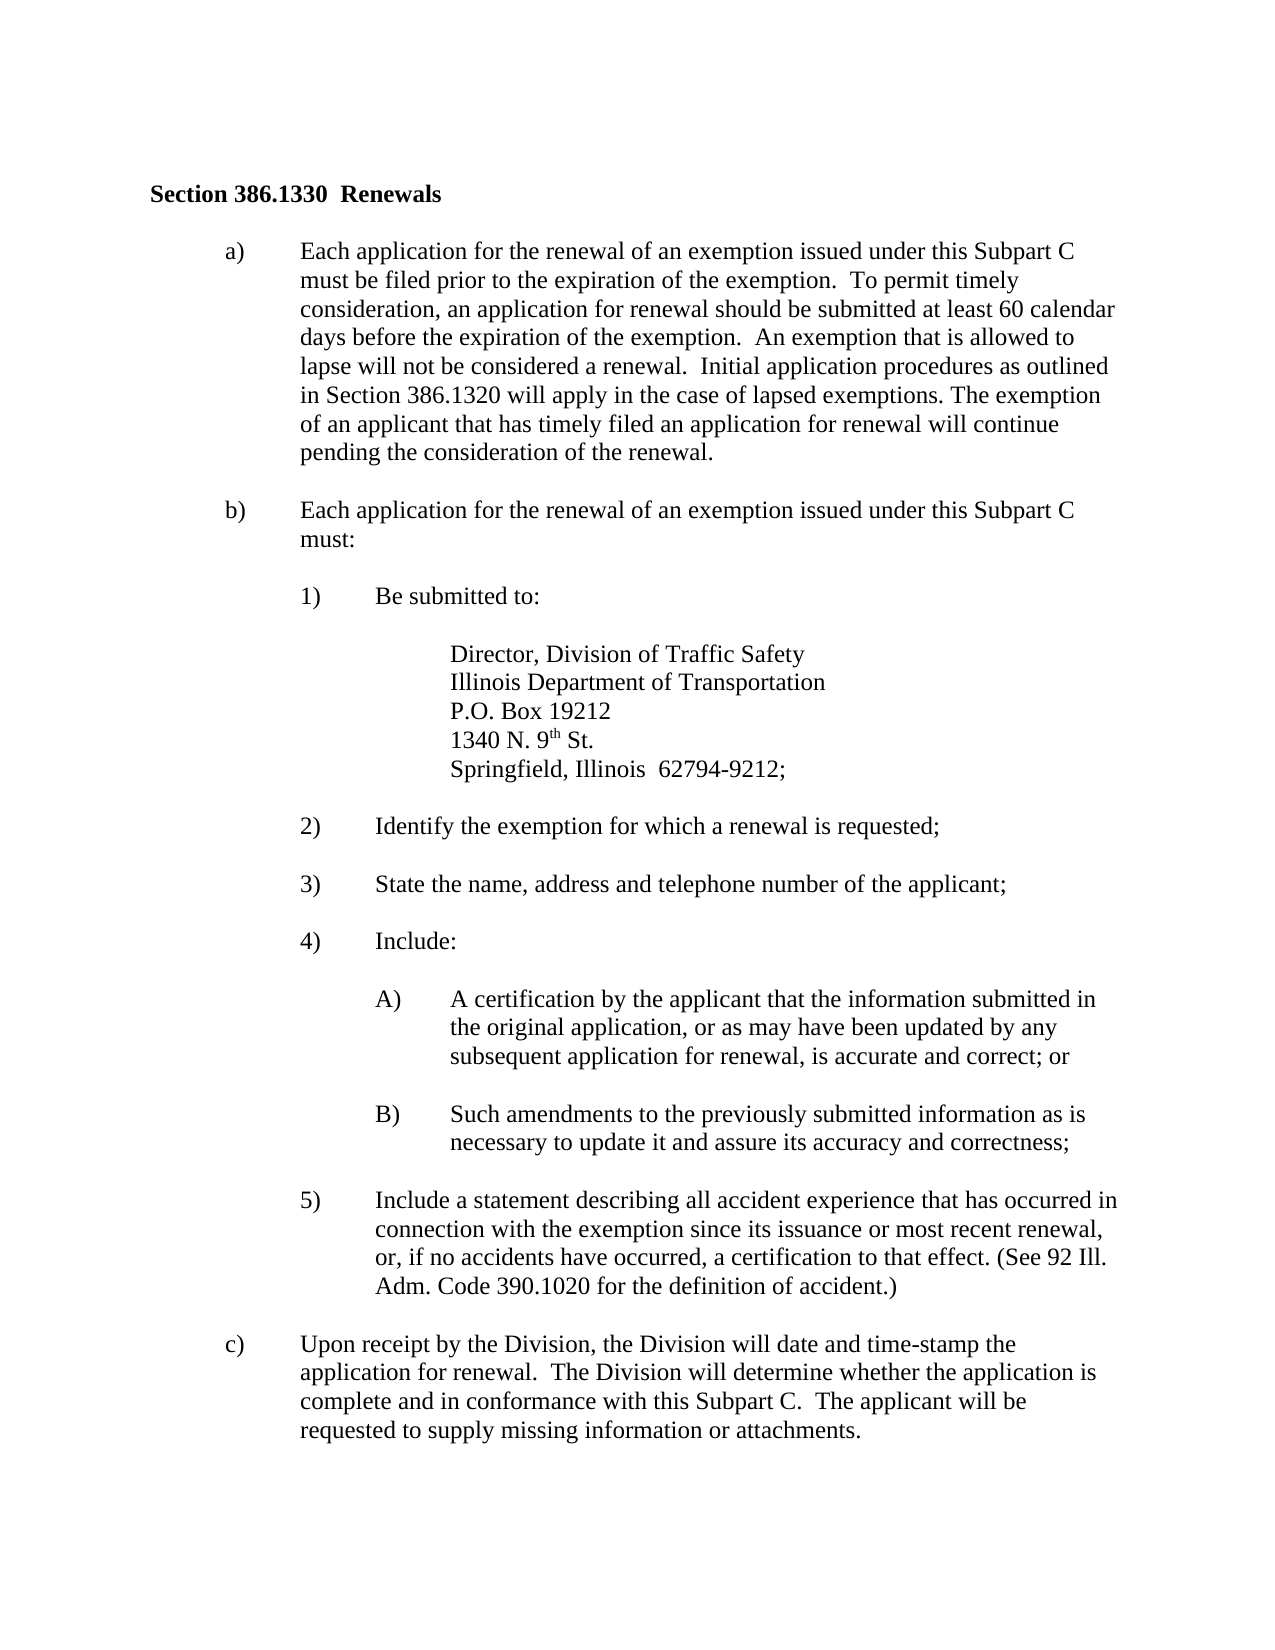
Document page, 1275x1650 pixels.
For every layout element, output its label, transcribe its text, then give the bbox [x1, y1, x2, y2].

text 5) Include a statement describing all accident experience that has occurred in connection with the exemption since its issuance or most recent renewal, or, if no accidents have occurred, a certification to that effect. (See 92 Ill. Adm. Code 390.1020 for the definition of accident.) [300, 1185, 1125, 1300]
text a) Each application for the renewal of an exemption issued under this Subpart C must be filed prior to the expiration of the exemption. To permit timely consideration, an application for renewal should be submitted at least 60 calendar days before the expiration of the exemption. An exemption that is allowed to lapse will not be considered a renewal. Initial application procedures as outlined in Section 386.1320 will apply in the case of lapsed exemptions. The exemption of an applicant that has timely filed an application for renewal will continue pending the consideration of the renewal. [225, 236, 1125, 466]
text 4) Include: [300, 926, 1125, 955]
text c) Upon receipt by the Division, the Division will date and time-stamp the application for renewal. The Division will determine whether the application is complete and in conformance with this Subpart C. The applicant will be requested to supply missing information or attachments. [225, 1329, 1125, 1444]
text P.O. Box 19212 [375, 696, 1125, 725]
text 2) Identify the exemption for which a renewal is requested; [300, 811, 1125, 840]
text A) A certification by the applicant that the information submitted in the original application, or as may have been updated by any subsequent application for renewal, is accurate and correct; or [375, 984, 1125, 1070]
text Section 386.1330 Renewals [150, 179, 1125, 207]
text Director, Division of Traffic Safety [375, 639, 1125, 667]
text 1) Be submitted to: [300, 581, 1125, 610]
text Illinois Department of Transportation [375, 667, 1125, 696]
text Springfield, Illinois 62794-9212; [375, 754, 1125, 782]
text 3) State the name, address and telephone number of the applicant; [300, 869, 1125, 897]
text b) Each application for the renewal of an exemption issued under this Subpart C must: [225, 495, 1125, 552]
text 1340 N. 9th St. [450, 725, 1125, 754]
text B) Such amendments to the previously submitted information as is necessary to update it and assure its accuracy and correctness; [375, 1099, 1125, 1156]
